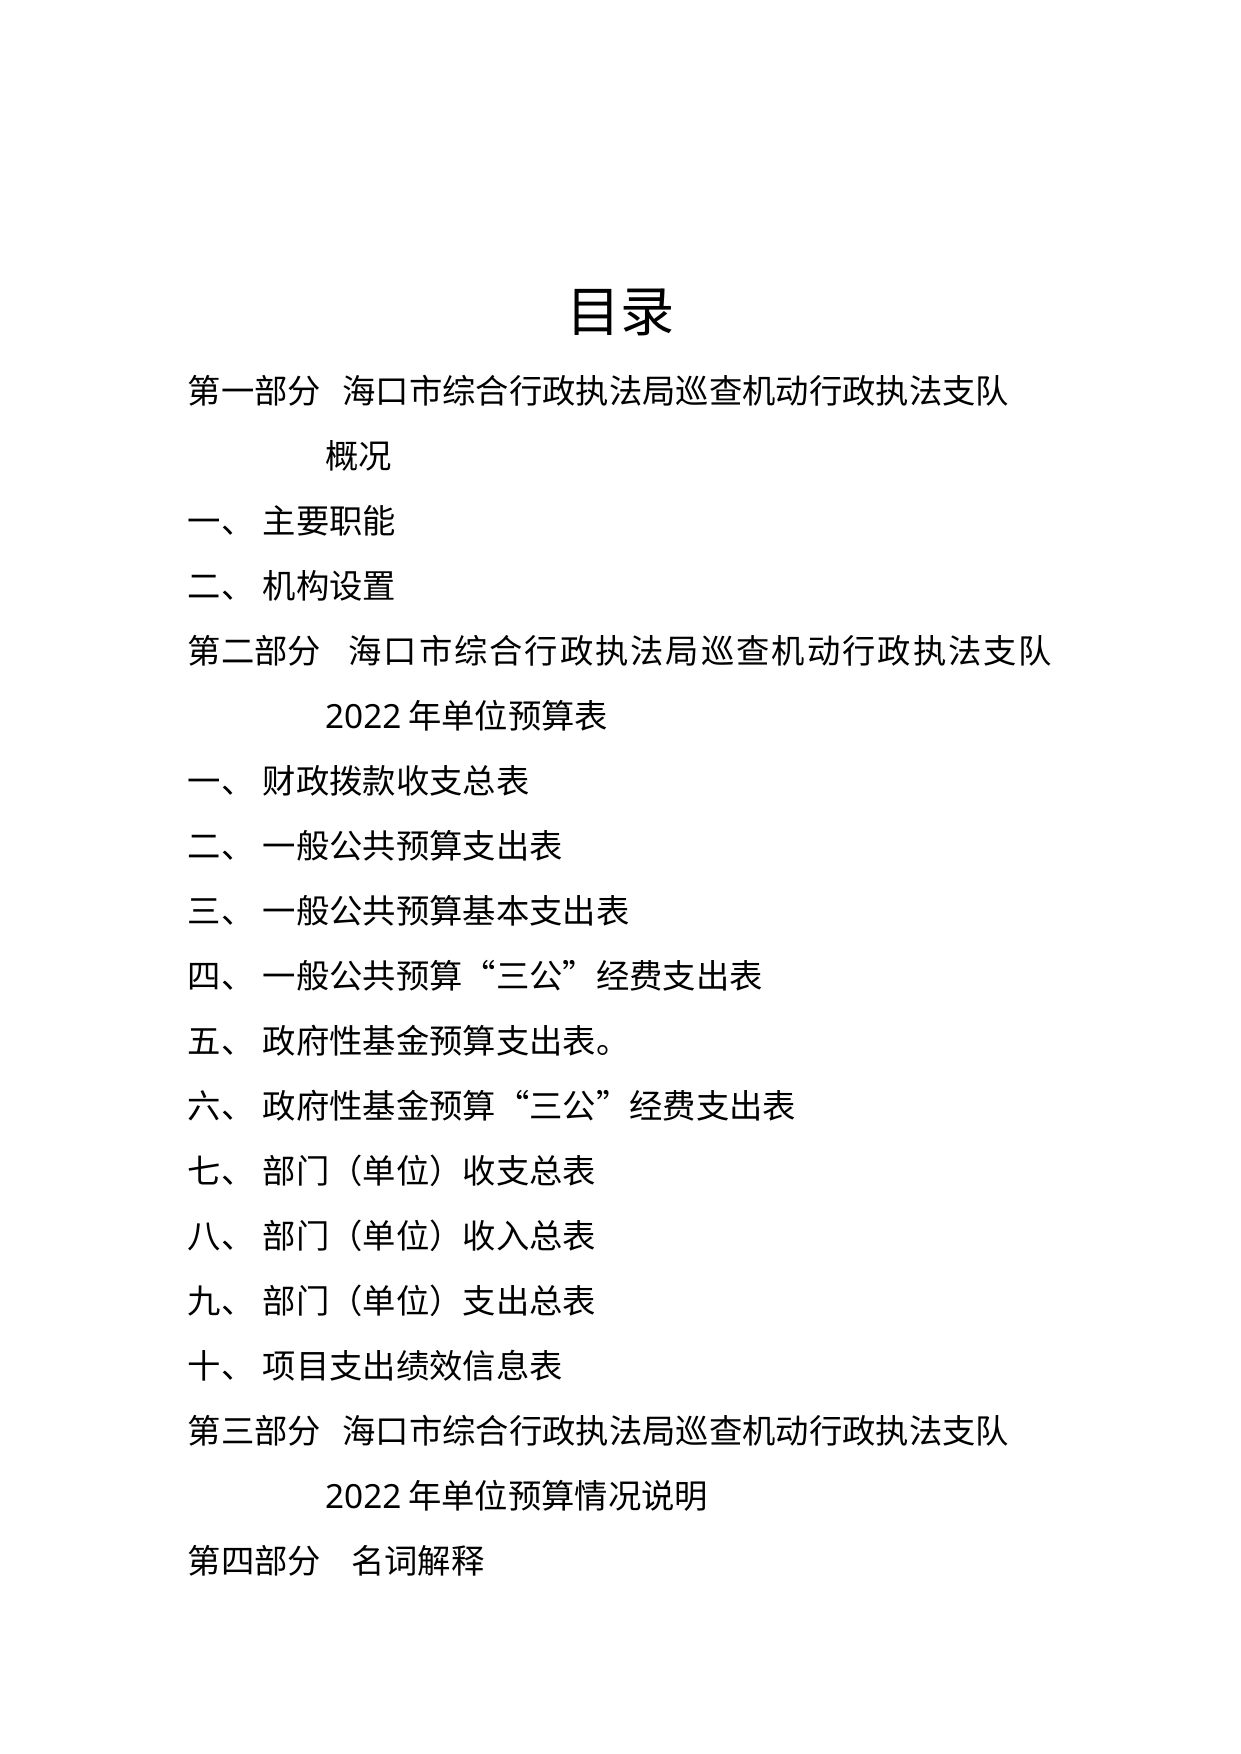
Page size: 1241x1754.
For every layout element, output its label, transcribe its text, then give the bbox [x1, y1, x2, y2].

list 财政拨款收支总表 [187, 747, 1053, 812]
list 主要职能 [187, 487, 1053, 552]
list 名词解释 [187, 1527, 1053, 1592]
list 机构设置 [187, 552, 1053, 617]
list 部门（单位）支出总表 [187, 1267, 1053, 1332]
list 海口市综合行政执法局巡查机动行政执法支队 概况 [187, 357, 1053, 487]
list 海口市综合行政执法局巡查机动行政执法支队2022年单位预算情况说明 [187, 1397, 1053, 1527]
list 一般公共预算“三公”经费支出表 [187, 942, 1053, 1007]
list 政府性基金预算“三公”经费支出表 [187, 1072, 1053, 1137]
list 一般公共预算基本支出表 [187, 877, 1053, 942]
list 一般公共预算支出表 [187, 812, 1053, 877]
list 部门（单位）收支总表 [187, 1137, 1053, 1202]
list 项目支出绩效信息表 [187, 1332, 1053, 1397]
list 政府性基金预算支出表。 [187, 1007, 1053, 1072]
text 目录 [187, 259, 1053, 357]
list 部门（单位）收入总表 [187, 1202, 1053, 1267]
list 海口市综合行政执法局巡查机动行政执法支队2022年单位预算表 [187, 617, 1053, 747]
